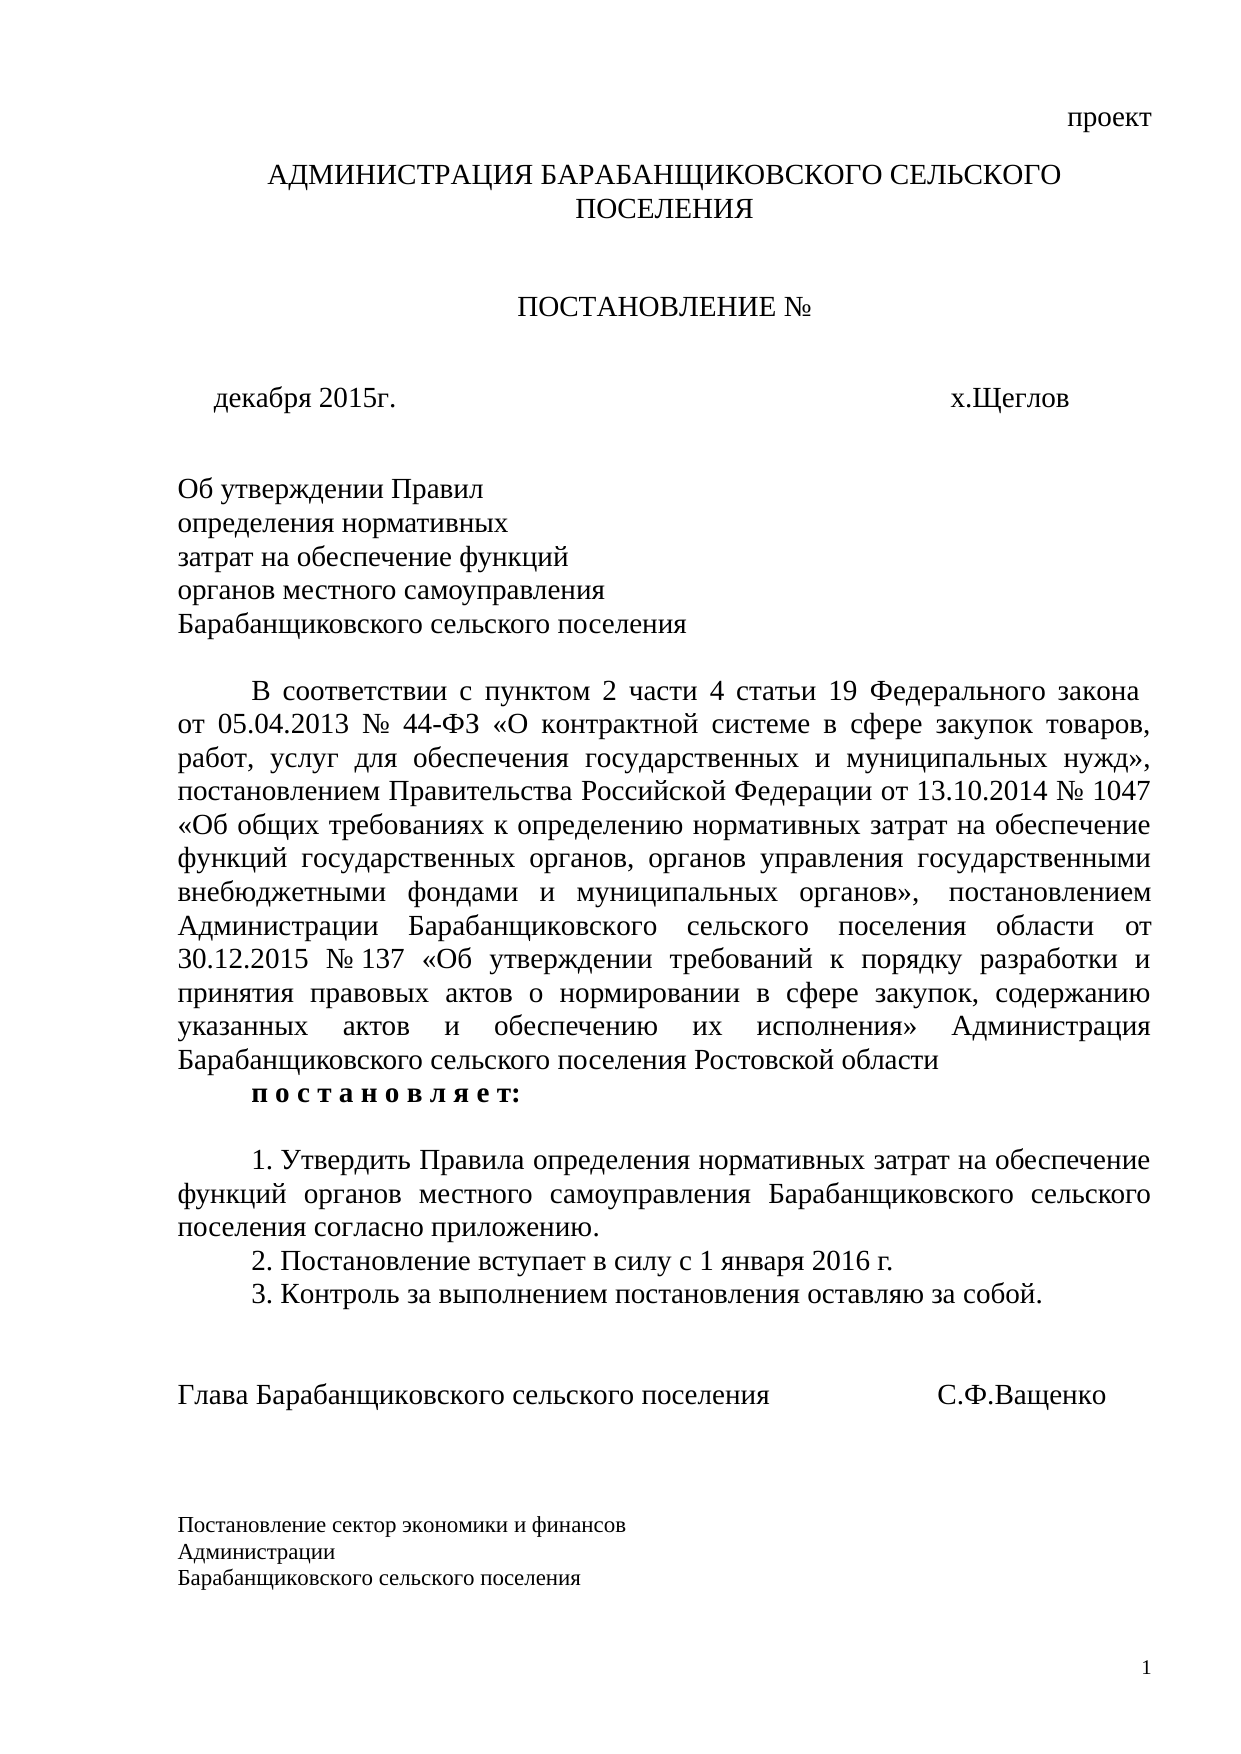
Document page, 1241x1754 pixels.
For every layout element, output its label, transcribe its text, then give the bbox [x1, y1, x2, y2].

text Об утверждении Правил определения нормативных [177, 472, 1092, 539]
text Администрации [177, 1538, 1152, 1564]
text В соответствии с пунктом 2 части 4 статьи 19 Федерального закона от 05.04.2013 № 44-ФЗ «О контрактной системе в сфере закупок товаров, работ, услуг для обеспечения государственных и муниципальных нужд», постановлением Правительства Российской Федерации от 13.10.2014 № 1047 «Об общих требованиях к определению нормативных затрат на обеспечение функций государственных органов, органов управления государственными внебюджетными фондами и муниципальных органов», постановлением Администрации Барабанщиковского сельского поселения области от 30.12.2015 № 137 «Об утверждении требований к порядку разработки и принятия правовых актов о нормировании в сфере закупок, содержанию указанных актов и обеспечению их исполнения» Администрация Барабанщиковского сельского поселения Ростовской области [177, 673, 1152, 1075]
text Постановление сектор экономики и финансов [177, 1511, 1152, 1538]
text затрат на обеспечение функций [177, 539, 1092, 572]
text Барабанщиковского сельского поселения [177, 606, 1092, 639]
text АДМИНИСТРАЦИЯ БАРАБАНЩИКОВСКОГО СЕЛЬСКОГО ПОСЕЛЕНИЯ [177, 157, 1152, 224]
text органов местного самоуправления [177, 572, 1092, 606]
text Барабанщиковского сельского поселения [177, 1564, 1152, 1590]
text 2. Постановление вступает в силу с 1 января 2016 г. [177, 1243, 1152, 1277]
text Глава Барабанщиковского сельского поселения С.Ф.Ващенко [177, 1377, 1152, 1411]
text 1. Утвердить Правила определения нормативных затрат на обеспечение функций органов местного самоуправления Барабанщиковского сельского поселения согласно приложению. [177, 1142, 1152, 1243]
text ПОСТАНОВЛЕНИЕ № [177, 289, 1152, 323]
text проект [177, 99, 1152, 132]
text 3. Контроль за выполнением постановления оставляю за собой. [177, 1277, 1152, 1310]
text декабря 2015г. х.Щеглов [177, 380, 1152, 414]
text п о с т а н о в л я е т: [177, 1075, 1152, 1109]
